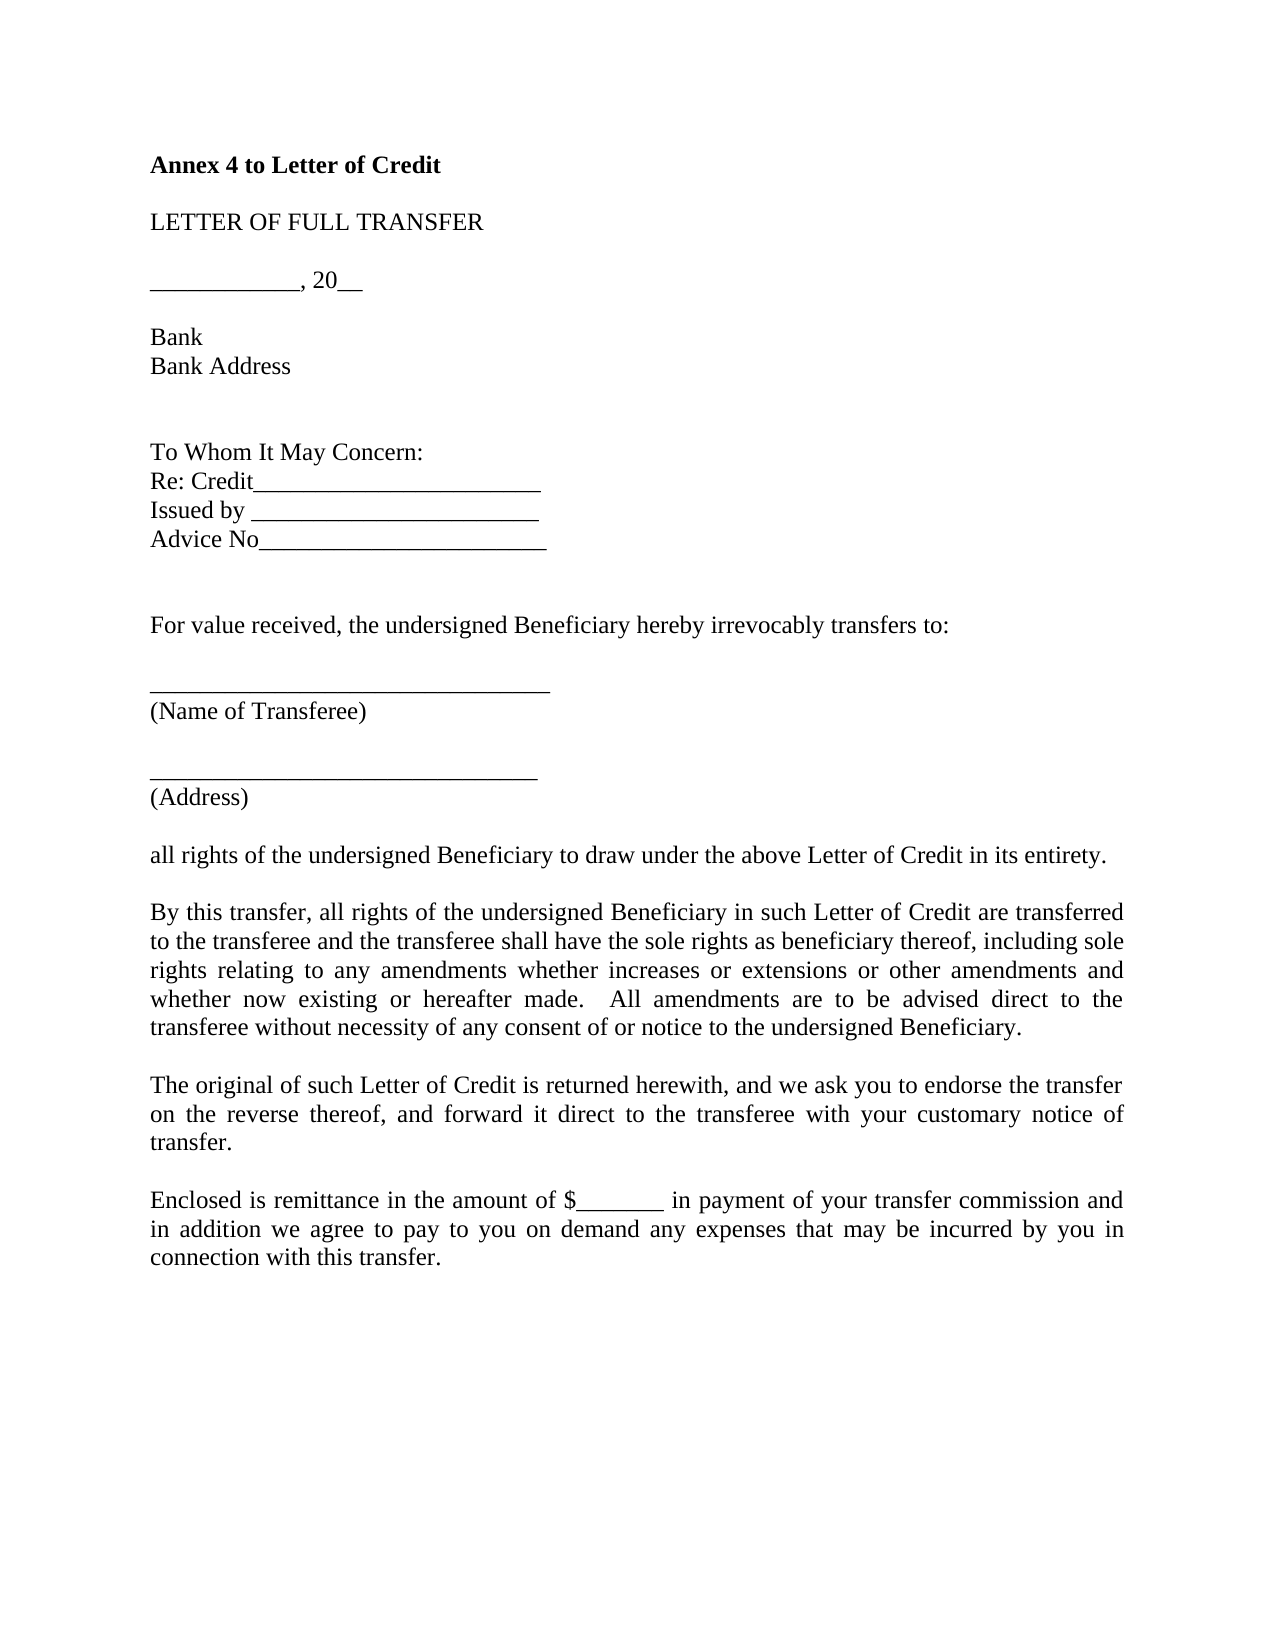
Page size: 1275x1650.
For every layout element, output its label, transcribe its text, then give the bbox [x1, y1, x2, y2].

text Bank [150, 322, 1125, 351]
text For value received, the undersigned Beneficiary hereby irrevocably transfers to: [150, 610, 1125, 639]
text Annex 4 to Letter of Credit [150, 150, 1125, 179]
text By this transfer, all rights of the undersigned Beneficiary in such Letter of Credit are transferred to the transferee and the transferee shall have the sole rights as beneficiary thereof, including sole rights relating to any amendments whether increases or extensions or other amendments and whether now existing or hereafter made. All amendments are to be advised direct to the transferee without necessity of any consent of or notice to the undersigned Beneficiary. [150, 897, 1125, 1041]
text The original of such Letter of Credit is returned herewith, and we ask you to endorse the transfer on the reverse thereof, and forward it direct to the transferee with your customary notice of transfer. [150, 1070, 1125, 1156]
text (Address) [150, 782, 1125, 811]
text ____________, 20__ [150, 265, 1125, 294]
text Advice No_______________________ [150, 524, 1125, 552]
text Issued by _______________________ [150, 495, 1125, 524]
text Re: Credit_______________________ [150, 466, 1125, 495]
text ________________________________ [150, 667, 1125, 696]
text Enclosed is remittance in the amount of $_______ in payment of your transfer commission and in addition we agree to pay to you on demand any expenses that may be incurred by you in connection with this transfer. [150, 1185, 1125, 1271]
text LETTER OF FULL TRANSFER [150, 207, 1125, 236]
text (Name of Transferee) [150, 696, 1125, 725]
text To Whom It May Concern: [150, 437, 1125, 466]
text _______________________________ [150, 754, 1125, 782]
text all rights of the undersigned Beneficiary to draw under the above Letter of Credit in its entirety. [150, 840, 1125, 869]
text Bank Address [150, 351, 1125, 380]
